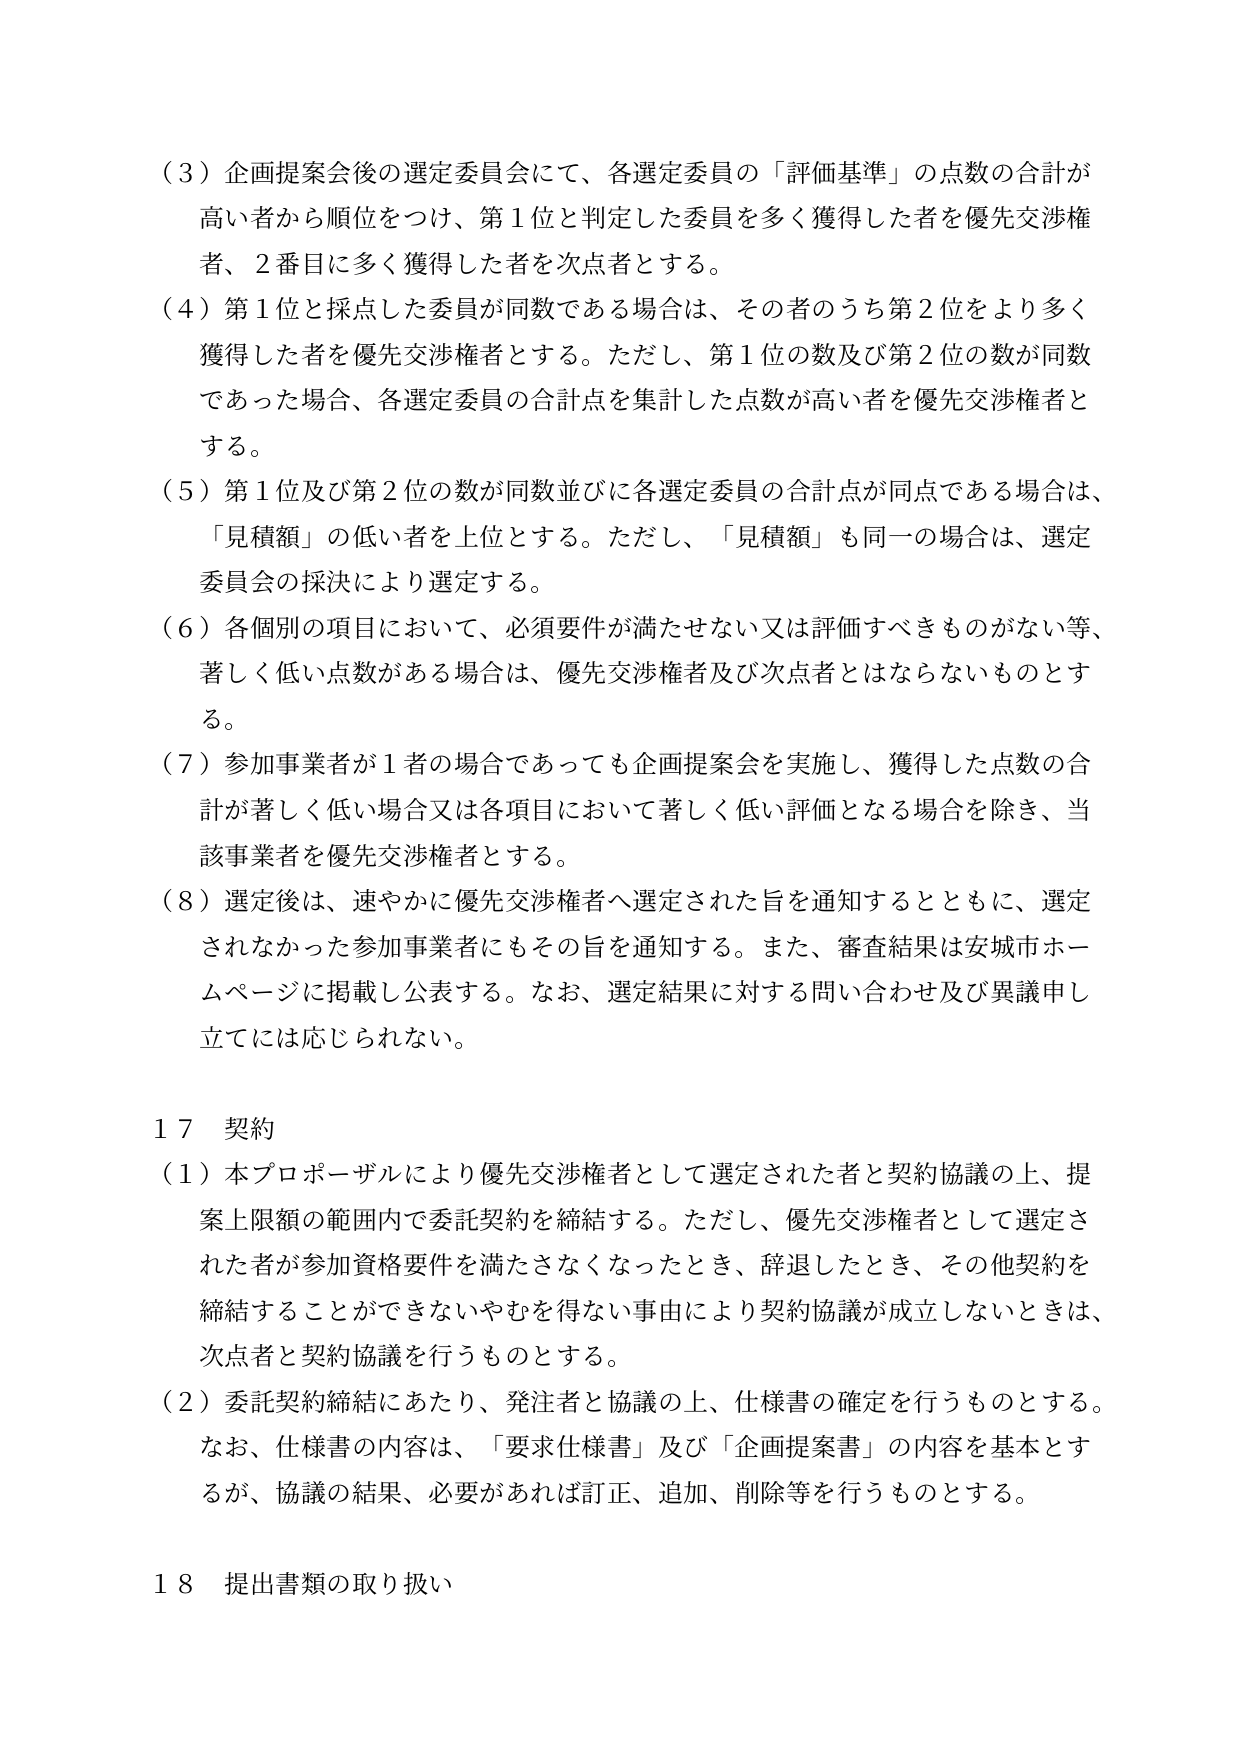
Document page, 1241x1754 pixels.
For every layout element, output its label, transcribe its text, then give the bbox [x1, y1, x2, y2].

text （５）第１位及び第２位の数が同数並びに各選定委員の合計点が同点である場合は、「見積額」の低い者を上位とする。ただし、「見積額」も同一の場合は、選定委員会の採決により選定する。 [148, 467, 1092, 604]
text （６）各個別の項目において、必須要件が満たせない又は評価すべきものがない等、著しく低い点数がある場合は、優先交渉権者及び次点者とはならないものとする。 [148, 604, 1092, 740]
text １７ 契約 [148, 1104, 1092, 1150]
text （３）企画提案会後の選定委員会にて、各選定委員の「評価基準」の点数の合計が高い者から順位をつけ、第１位と判定した委員を多く獲得した者を優先交渉権者、２番目に多く獲得した者を次点者とする。 [148, 149, 1092, 285]
text １８ 提出書類の取り扱い [148, 1560, 1092, 1605]
text （２）委託契約締結にあたり、発注者と協議の上、仕様書の確定を行うものとする。なお、仕様書の内容は、「要求仕様書」及び「企画提案書」の内容を基本とするが、協議の結果、必要があれば訂正、追加、削除等を行うものとする。 [148, 1378, 1092, 1514]
text （７）参加事業者が１者の場合であっても企画提案会を実施し、獲得した点数の合計が著しく低い場合又は各項目において著しく低い評価となる場合を除き、当該事業者を優先交渉権者とする。 [148, 740, 1092, 877]
text （８）選定後は、速やかに優先交渉権者へ選定された旨を通知するとともに、選定されなかった参加事業者にもその旨を通知する。また、審査結果は安城市ホームページに掲載し公表する。なお、選定結果に対する問い合わせ及び異議申し立てには応じられない。 [148, 877, 1092, 1059]
text （１）本プロポーザルにより優先交渉権者として選定された者と契約協議の上、提案上限額の範囲内で委託契約を締結する。ただし、優先交渉権者として選定された者が参加資格要件を満たさなくなったとき、辞退したとき、その他契約を締結することができないやむを得ない事由により契約協議が成立しないときは、次点者と契約協議を行うものとする。 [148, 1150, 1092, 1378]
text （４）第１位と採点した委員が同数である場合は、その者のうち第２位をより多く獲得した者を優先交渉権者とする。ただし、第１位の数及び第２位の数が同数であった場合、各選定委員の合計点を集計した点数が高い者を優先交渉権者とする。 [148, 285, 1092, 467]
